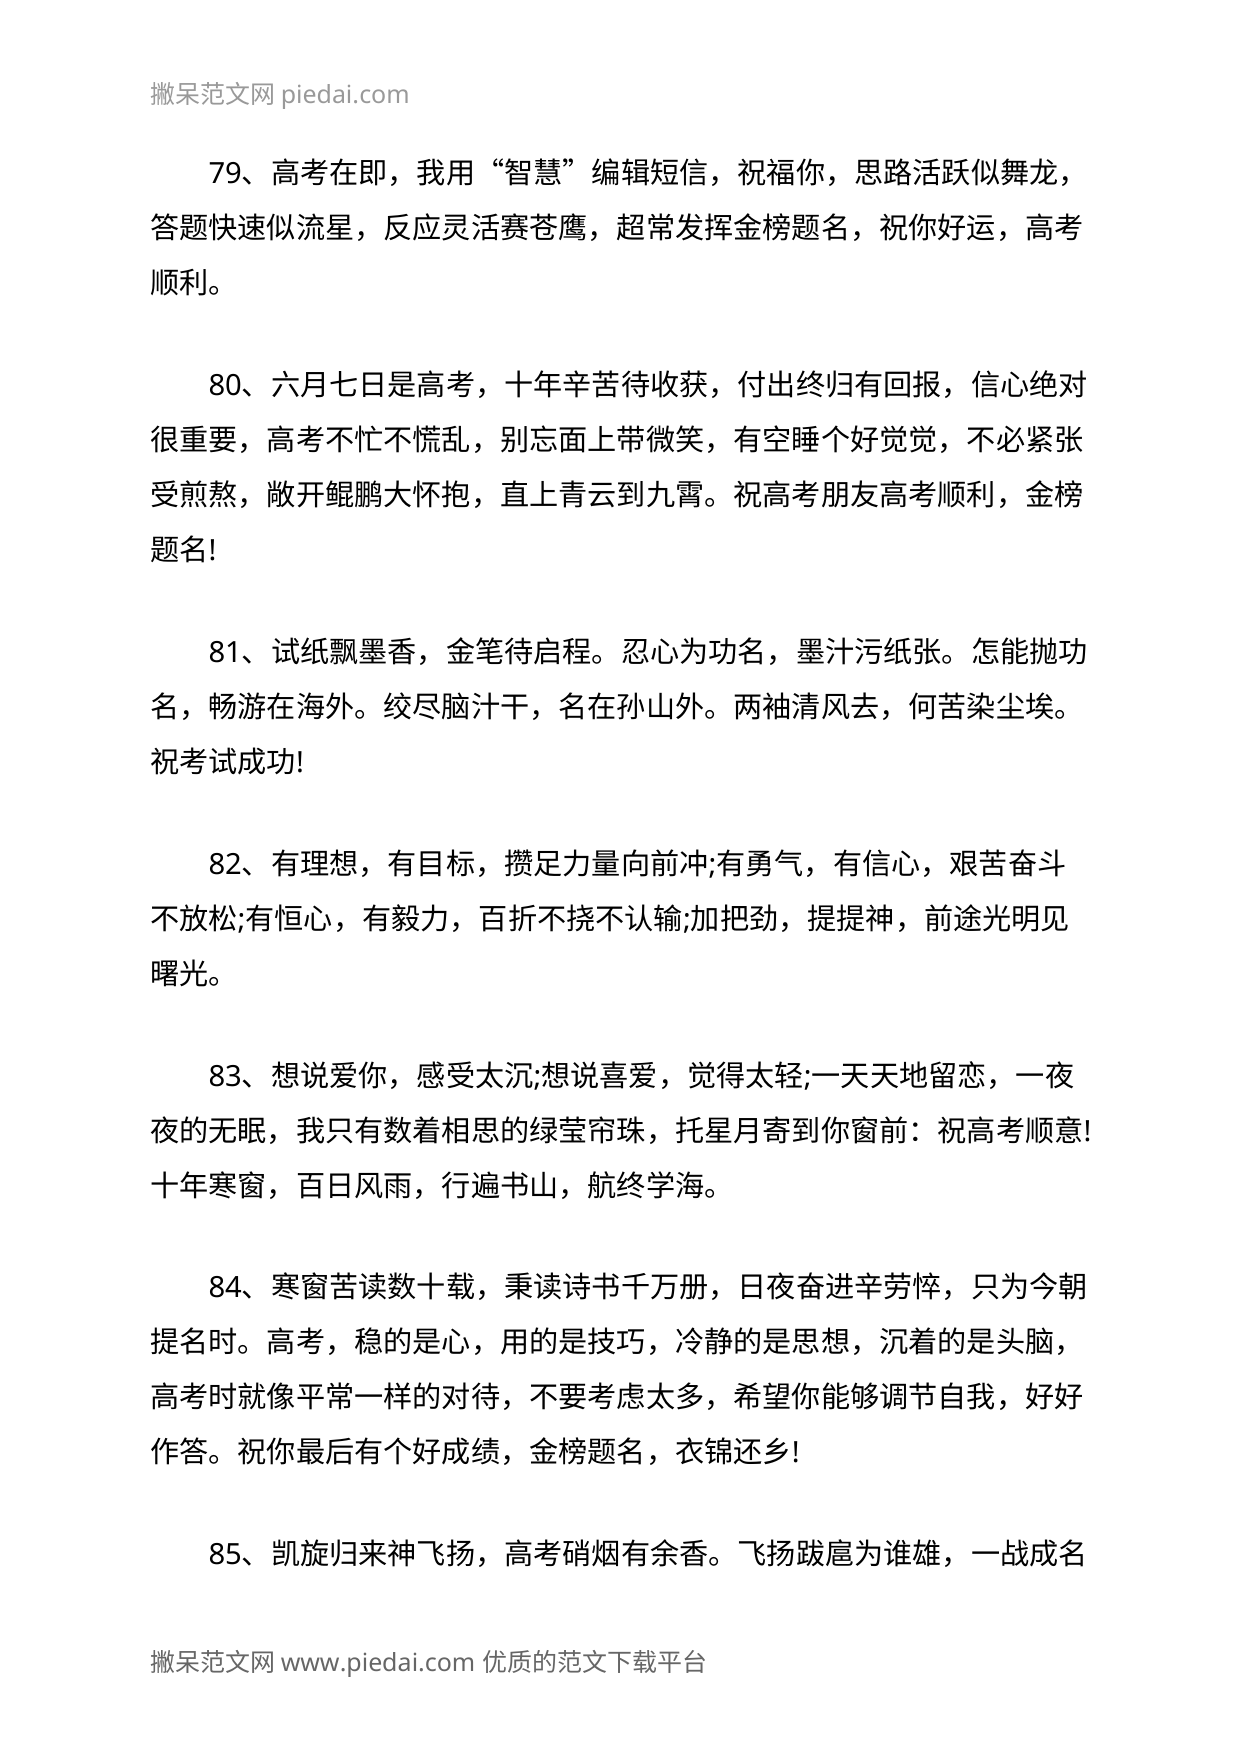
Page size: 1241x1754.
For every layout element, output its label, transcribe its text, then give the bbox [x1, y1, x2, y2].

text 82、有理想，有目标，攒足力量向前冲;有勇气，有信心，艰苦奋斗不放松;有恒心，有毅力，百折不挠不认输;加把劲，提提神，前途光明见曙光。 [150, 840, 1090, 993]
text 83、想说爱你，感受太沉;想说喜爱，觉得太轻;一天天地留恋，一夜夜的无眠，我只有数着相思的绿莹帘珠，托星月寄到你窗前：祝高考顺意!十年寒窗，百日风雨，行遍书山，航终学海。 [150, 1052, 1090, 1204]
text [150, 1531, 1090, 1573]
text 84、寒窗苦读数十载，秉读诗书千万册，日夜奋进辛劳悴，只为今朝提名时。高考，稳的是心，用的是技巧，冷静的是思想，沉着的是头脑，高考时就像平常一样的对待，不要考虑太多，希望你能够调节自我，好好作答。祝你最后有个好成绩，金榜题名，衣锦还乡! [150, 1264, 1090, 1471]
text 80、六月七日是高考，十年辛苦待收获，付出终归有回报，信心绝对很重要，高考不忙不慌乱，别忘面上带微笑，有空睡个好觉觉，不必紧张受煎熬，敞开鲲鹏大怀抱，直上青云到九霄。祝高考朋友高考顺利，金榜题名! [150, 362, 1090, 569]
text 79、高考在即，我用“智慧”编辑短信，祝福你，思路活跃似舞龙，答题快速似流星，反应灵活赛苍鹰，超常发挥金榜题名，祝你好运，高考顺利。 [150, 150, 1090, 302]
text 81、试纸飘墨香，金笔待启程。忍心为功名，墨汁污纸张。怎能抛功名，畅游在海外。绞尽脑汁干，名在孙山外。两袖清风去，何苦染尘埃。祝考试成功! [150, 628, 1090, 781]
